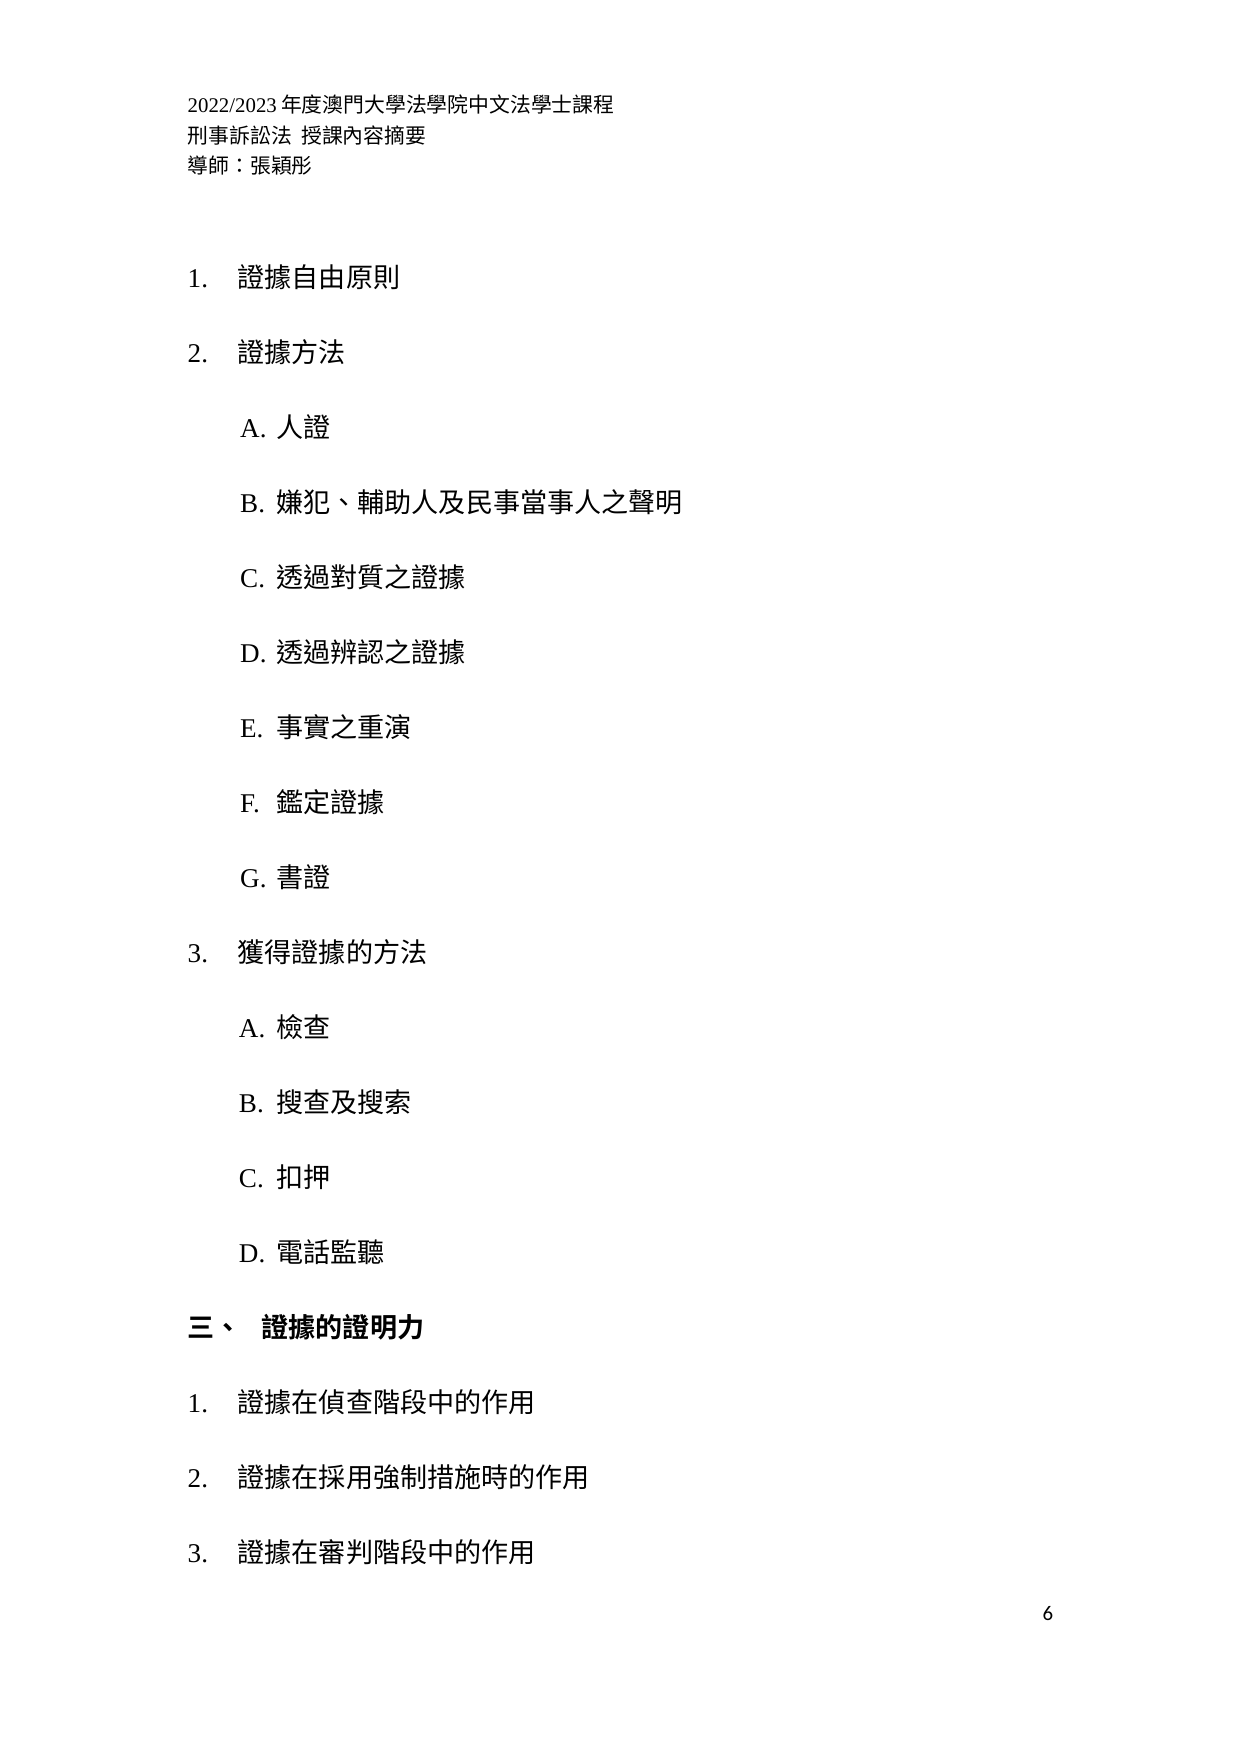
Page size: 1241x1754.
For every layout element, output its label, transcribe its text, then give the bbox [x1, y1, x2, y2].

list 事實之重演 [240, 688, 1053, 763]
list 電話監聽 [239, 1213, 1053, 1288]
list 證據方法 [187, 313, 1053, 388]
list 書證 [240, 838, 1053, 913]
list 證據在審判階段中的作用 [187, 1513, 1053, 1588]
list 證據在偵查階段中的作用 [187, 1363, 1053, 1438]
list 嫌犯、輔助人及民事當事人之聲明 [240, 463, 1053, 538]
list 人證 [240, 388, 1053, 463]
list 證據在採用強制措施時的作用 [187, 1438, 1053, 1513]
list 搜查及搜索 [239, 1063, 1053, 1138]
list 獲得證據的方法 [187, 913, 1053, 988]
list 透過辨認之證據 [240, 613, 1053, 688]
list 證據的證明力 [187, 1288, 1053, 1363]
list 證據自由原則 [187, 238, 1053, 313]
list 檢查 [239, 988, 1053, 1063]
list 鑑定證據 [240, 763, 1053, 838]
list 扣押 [239, 1138, 1053, 1213]
list 透過對質之證據 [240, 538, 1053, 613]
